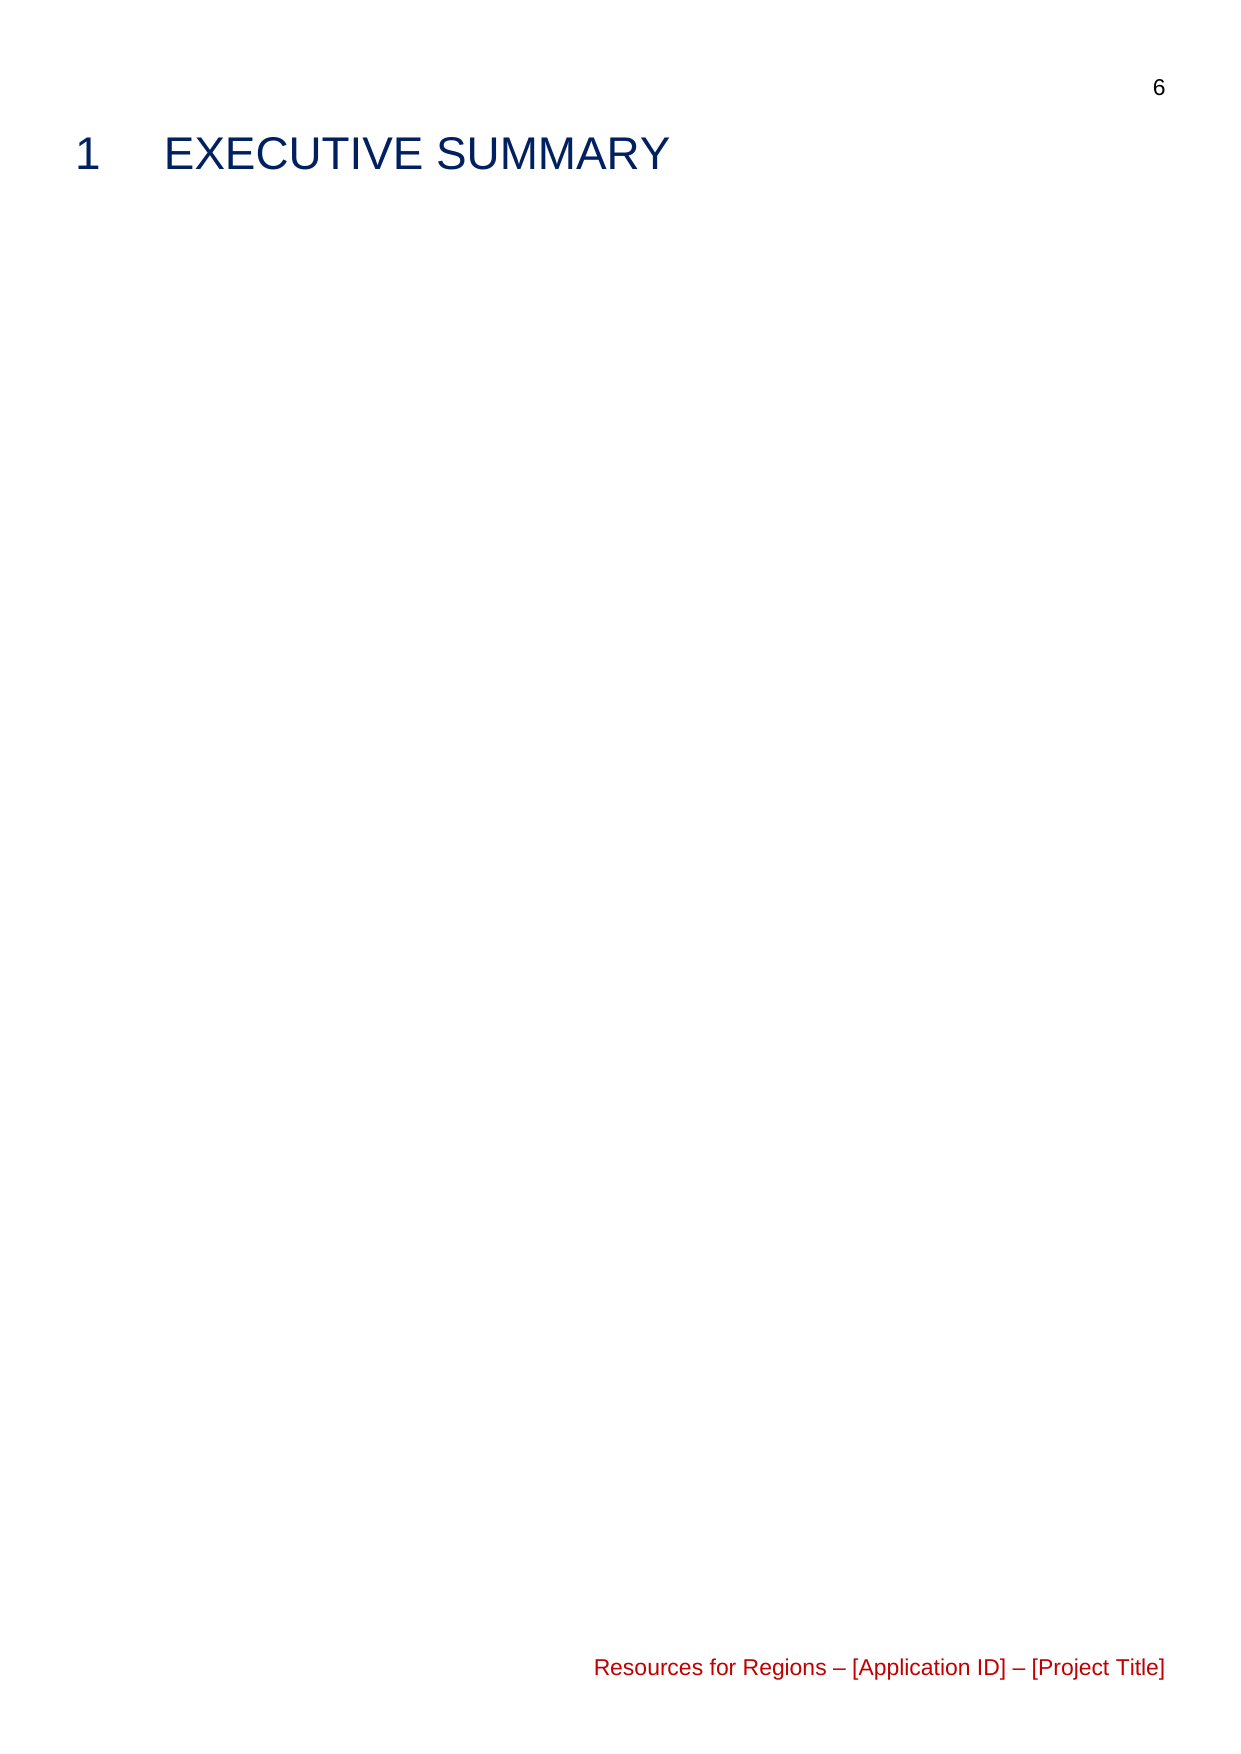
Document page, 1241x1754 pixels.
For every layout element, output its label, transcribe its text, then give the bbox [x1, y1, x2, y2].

subtitle EXECUTIVE SUMMARY [75, 126, 1165, 179]
